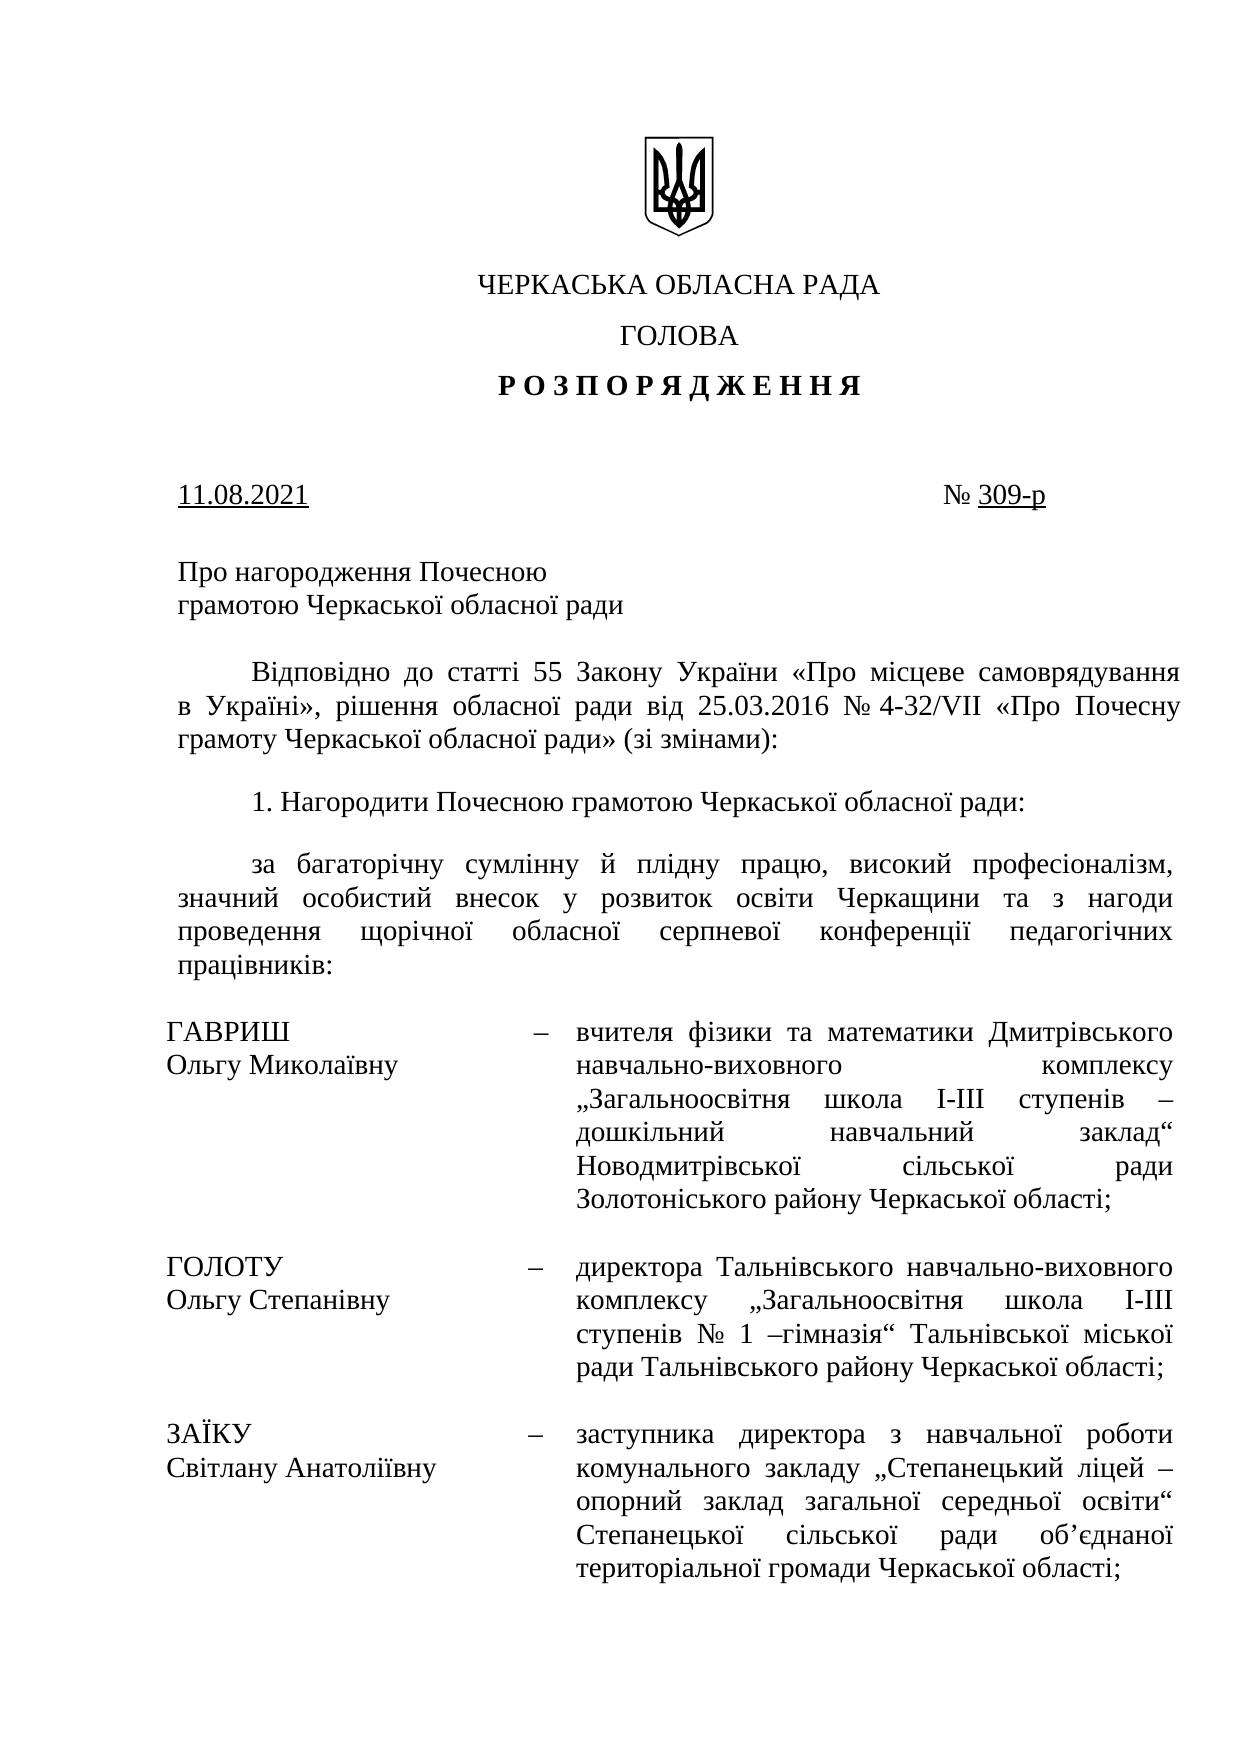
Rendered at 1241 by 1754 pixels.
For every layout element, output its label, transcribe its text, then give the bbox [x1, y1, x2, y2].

text грамотою Черкаської обласної ради [177, 587, 1181, 621]
table_cell – [517, 1416, 564, 1618]
table_cell директора Тальнівського навчально-виховного комплексу „Загальноосвітня школа І-ІІІ ступенів № 1 –гімназія“ Тальнівської міської ради Тальнівського району Черкаської області; [565, 1249, 1185, 1416]
table_cell ЗАЇКУ Світлану Анатоліївну [166, 1416, 517, 1618]
table_header ГАВРИШ Ольгу Миколаївну [166, 1014, 517, 1249]
table_cell – [517, 1249, 564, 1416]
text ЧЕРКАСЬКА ОБЛАСНА РАДА [177, 267, 1181, 301]
text 11.08.2021 № 309-р [177, 477, 1181, 510]
text Про нагородження Почесною [177, 554, 1181, 587]
table_header вчителя фізики та математики Дмитрівського навчально-виховного комплексу „Загальноосвітня школа І-ІІІ ступенів – дошкільний навчальний заклад“ Новодмитрівської сільської ради Золотоніського району Черкаської області; [565, 1014, 1185, 1249]
picture [622, 118, 736, 255]
table_cell ГОЛОТУ Ольгу Степанівну [166, 1249, 517, 1416]
table_header – [517, 1014, 564, 1249]
text ГОЛОВА [177, 318, 1181, 351]
text за багаторічну сумлінну й плідну працю, високий професіоналізм, значний особистий внесок у розвиток освіти Черкащини та з нагоди проведення щорічної обласної серпневої конференції педагогічних працівників: [177, 846, 1174, 980]
table_cell заступника директора з навчальної роботи комунального закладу „Степанецький ліцей – опорний заклад загальної середньої освіти“ Степанецької сільської ради об’єднаної територіальної громади Черкаської області; [565, 1416, 1185, 1618]
text Відповідно до статті 55 Закону України «Про місцеве самоврядування в Україні», рішення обласної ради від 25.03.2016 № 4-32/VІІ «Про Почесну грамоту Черкаської обласної ради» (зі змінами): [177, 654, 1181, 755]
text Р О З П О Р Я Д Ж Е Н Н Я [177, 368, 1181, 401]
text 1. Нагородити Почесною грамотою Черкаської обласної ради: [177, 784, 1181, 817]
